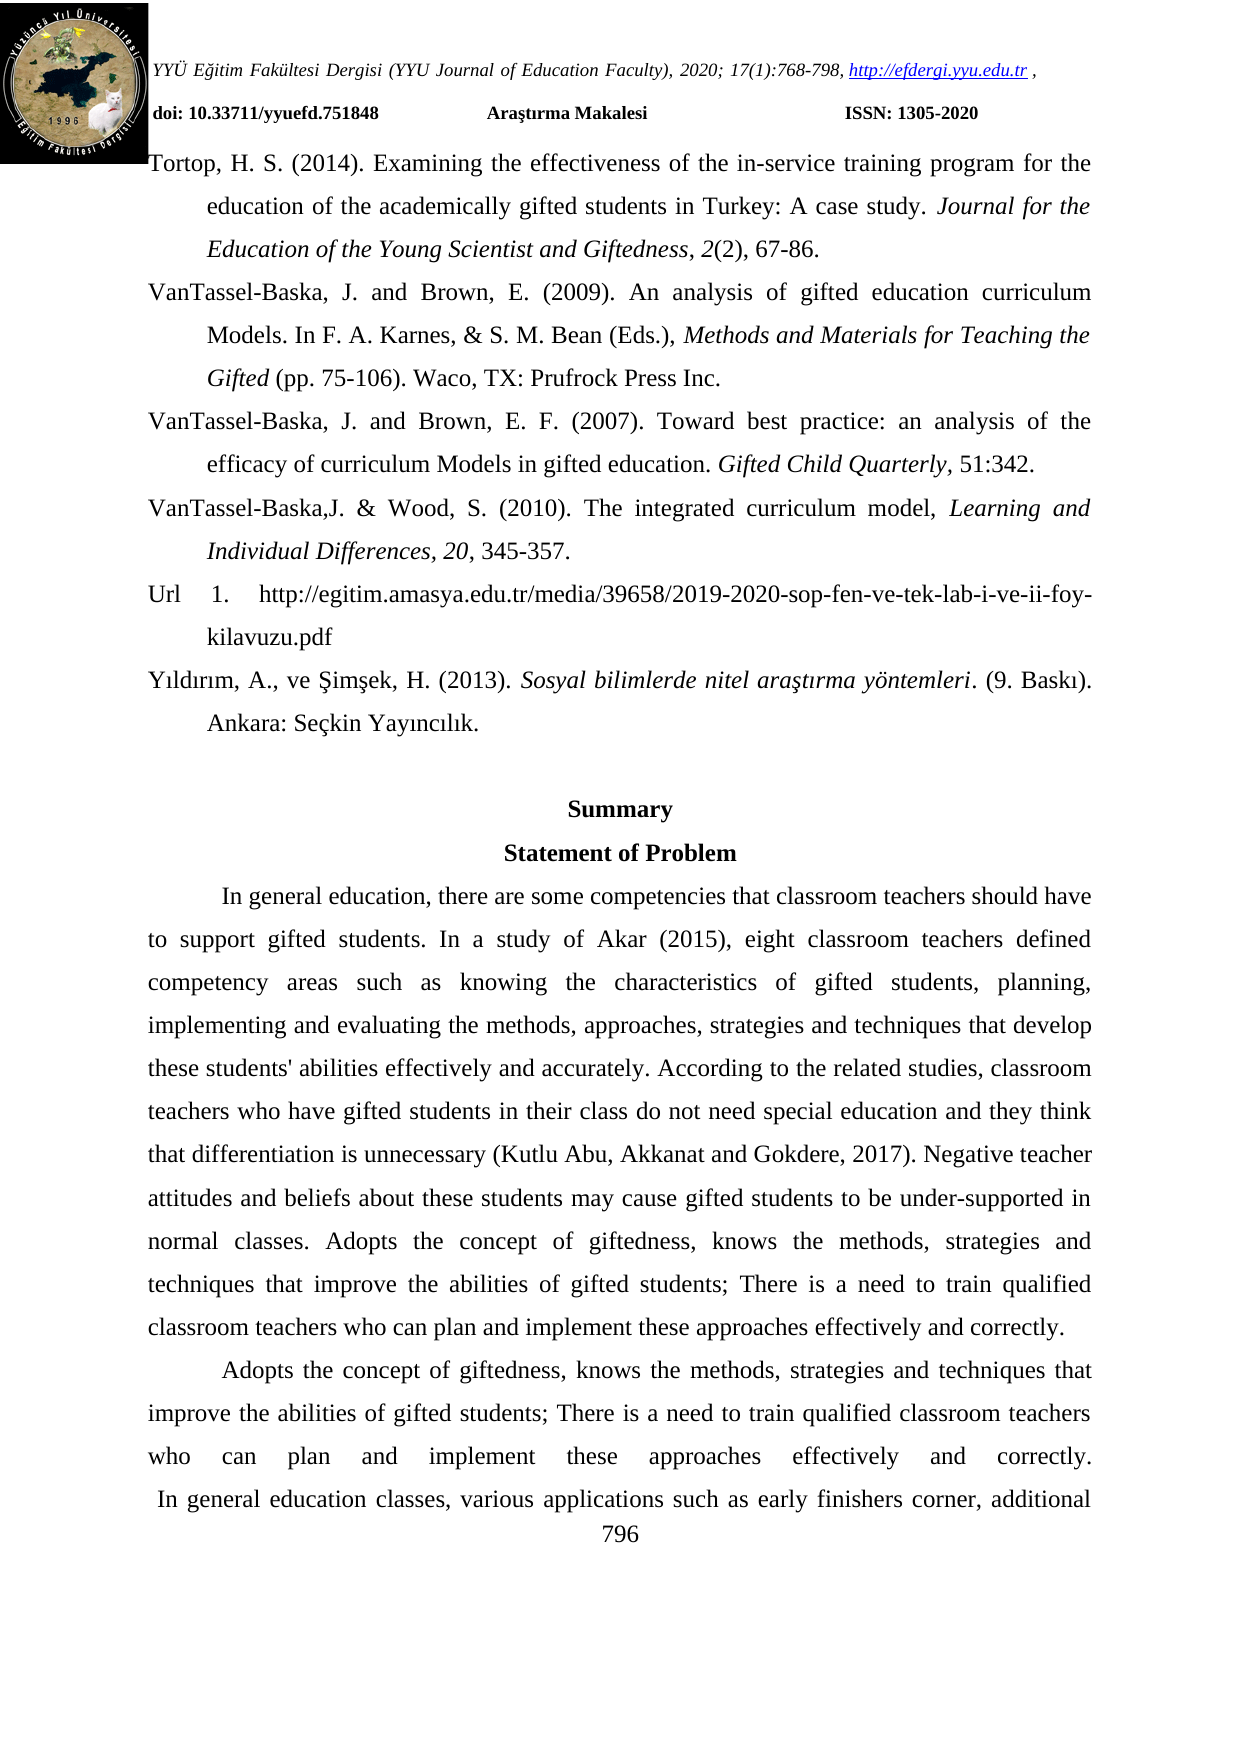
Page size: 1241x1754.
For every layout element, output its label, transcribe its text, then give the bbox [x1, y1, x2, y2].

text Summary [148, 794, 1093, 823]
text Url 1. http://egitim.amasya.edu.tr/media/39658/2019-2020-sop-fen-ve-tek-lab-i-ve-ii-foy-kilavuzu.pdf [148, 579, 1093, 651]
text VanTassel-Baska, J. and Brown, E. (2009). An analysis of gifted education curriculum Models. In F. A. Karnes, & S. M. Bean (Eds.), Methods and Materials for Teaching the Gifted (pp. 75-106). Waco, TX: Prufrock Press Inc. [148, 277, 1093, 392]
text VanTassel-Baska,J. & Wood, S. (2010). The integrated curriculum model, Learning and Individual Differences, 20, 345-357. [148, 493, 1093, 564]
text Yıldırım, A., ve Şimşek, H. (2013). Sosyal bilimlerde nitel araştırma yöntemleri. (9. Baskı). Ankara: Seçkin Yayıncılık. [148, 665, 1093, 737]
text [148, 1355, 1093, 1513]
picture [0, 3, 149, 164]
text Statement of Problem [148, 838, 1093, 866]
text Tortop, H. S. (2014). Examining the effectiveness of the in-service training program for the education of the academically gifted students in Turkey: A case study. Journal for the Education of the Young Scientist and Giftedness, 2(2), 67-86. [148, 148, 1093, 263]
text VanTassel-Baska, J. and Brown, E. F. (2007). Toward best practice: an analysis of the efficacy of curriculum Models in gifted education. Gifted Child Quarterly, 51:342. [148, 406, 1093, 478]
text In general education, there are some competencies that classroom teachers should have to support gifted students. In a study of Akar (2015), eight classroom teachers defined competency areas such as knowing the characteristics of gifted students, planning, implementing and evaluating the methods, approaches, strategies and techniques that develop these students' abilities effectively and accurately. According to the related studies, classroom teachers who have gifted students in their class do not need special education and they think that differentiation is unnecessary (Kutlu Abu, Akkanat and Gokdere, 2017). Negative teacher attitudes and beliefs about these students may cause gifted students to be under-supported in normal classes. Adopts the concept of giftedness, knows the methods, strategies and techniques that improve the abilities of gifted students; There is a need to train qualified classroom teachers who can plan and implement these approaches effectively and correctly. [148, 881, 1093, 1341]
